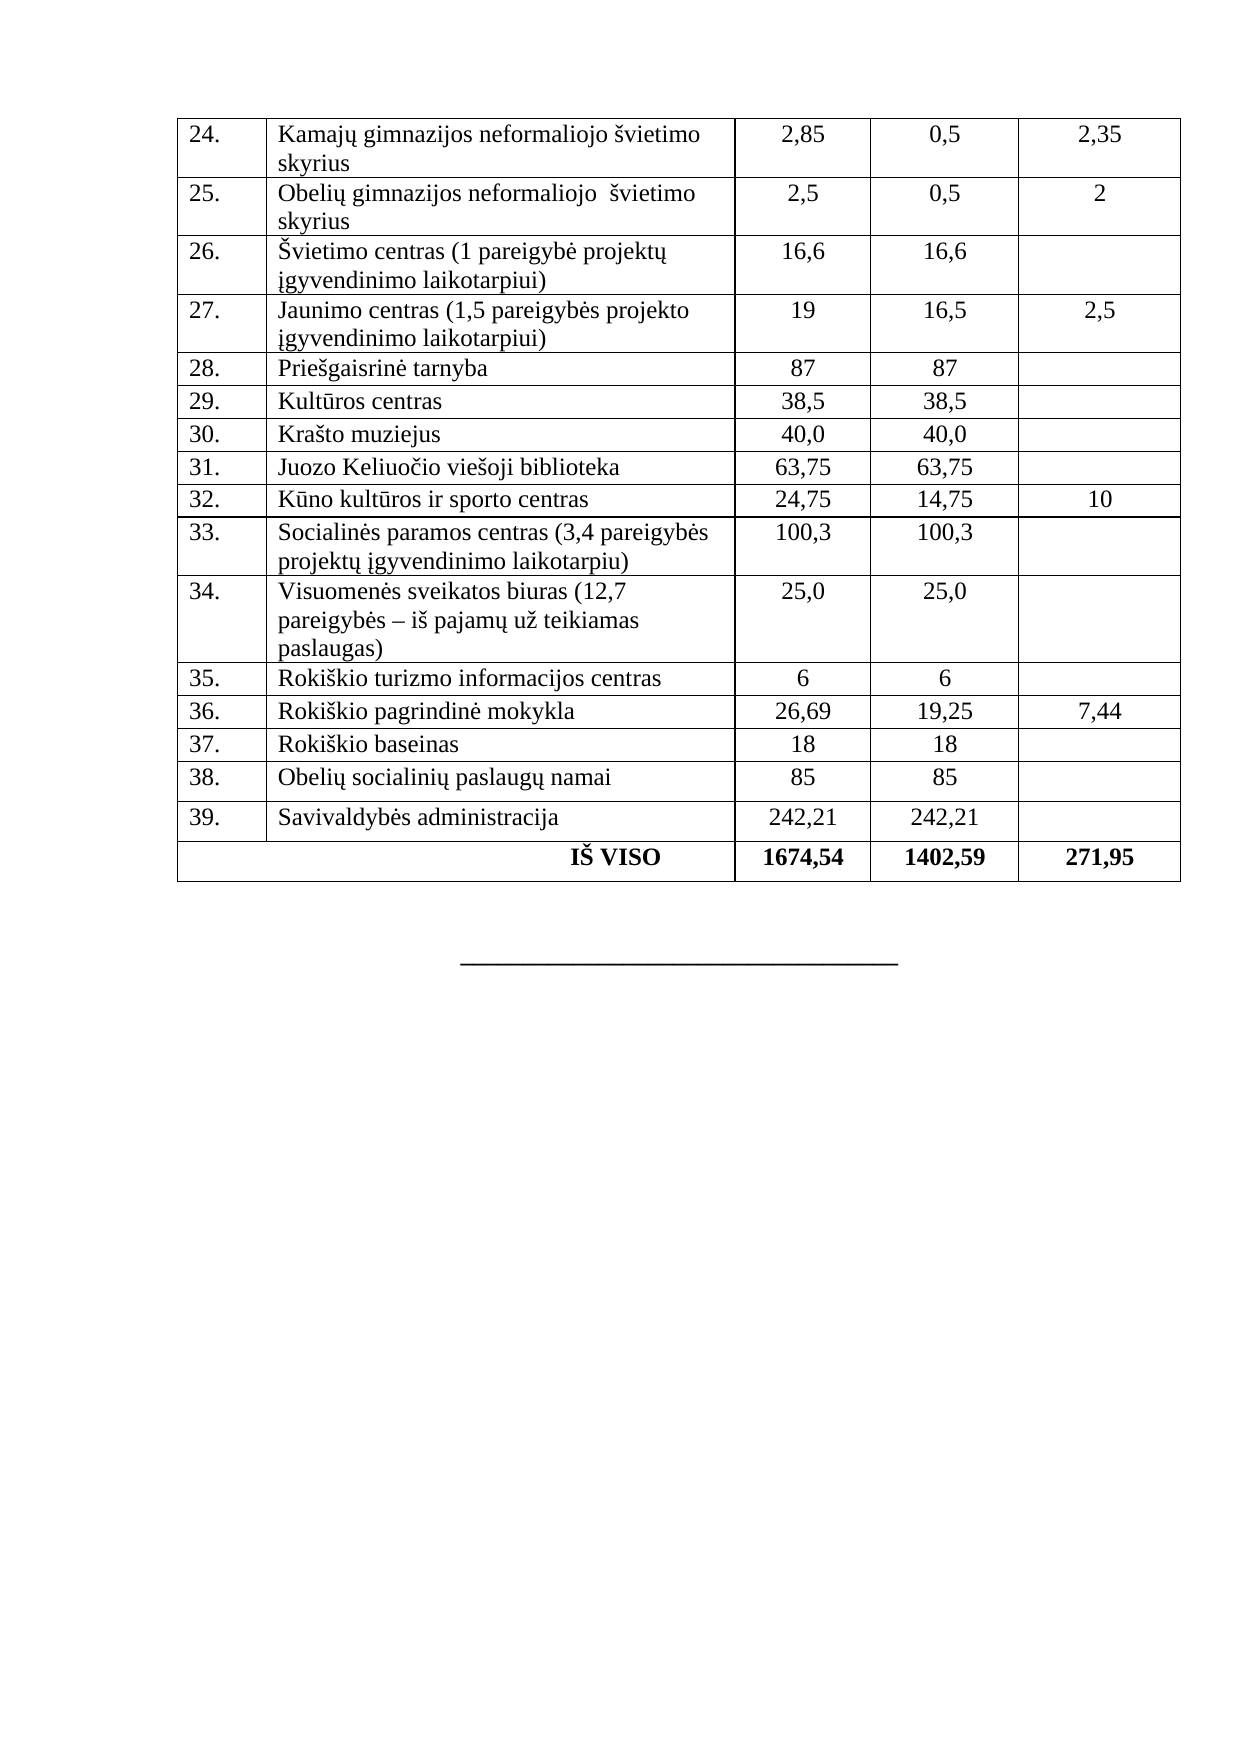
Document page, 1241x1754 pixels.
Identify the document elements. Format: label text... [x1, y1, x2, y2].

table_cell 29. [178, 386, 266, 418]
table_cell 19,25 [871, 696, 1018, 728]
table_cell 100,3 [871, 518, 1018, 575]
table_cell 25,0 [736, 576, 870, 662]
table_cell 2,5 [736, 178, 870, 235]
table_cell 38,5 [736, 386, 870, 418]
table_cell 242,21 [871, 802, 1018, 841]
table_cell 100,3 [736, 518, 870, 575]
table_cell 18 [736, 729, 870, 761]
table_cell 26,69 [736, 696, 870, 728]
table_cell 30. [178, 419, 266, 451]
table_cell 32. [178, 485, 266, 516]
table_cell 6 [871, 663, 1018, 695]
table_cell Kūno kultūros ir sporto centras [267, 485, 734, 516]
table_cell 16,5 [871, 295, 1018, 352]
table_cell Obelių socialinių paslaugų namai [267, 762, 734, 801]
table_cell Socialinės paramos centras (3,4 pareigybės projektų įgyvendinimo laikotarpiu) [267, 518, 734, 575]
table_cell IŠ VISO [178, 842, 734, 881]
table_cell 34. [178, 576, 266, 662]
table_cell [1019, 762, 1180, 801]
table_cell 18 [871, 729, 1018, 761]
table_cell 24. [178, 119, 266, 177]
table_cell 1402,59 [871, 842, 1018, 881]
table_cell 2,5 [1019, 295, 1180, 352]
table_cell 6 [736, 663, 870, 695]
table_cell Kamajų gimnazijos neformaliojo švietimo skyrius [267, 119, 734, 177]
table_cell Jaunimo centras (1,5 pareigybės projekto įgyvendinimo laikotarpiui) [267, 295, 734, 352]
text ___________________________________ [177, 939, 1181, 968]
table_cell 40,0 [736, 419, 870, 451]
table_cell 24,75 [736, 485, 870, 516]
table_cell 63,75 [736, 452, 870, 483]
table_cell 87 [736, 353, 870, 385]
table_cell 38,5 [871, 386, 1018, 418]
table_cell 19 [736, 295, 870, 352]
table_cell 63,75 [871, 452, 1018, 483]
table_cell 26. [178, 236, 266, 294]
table_cell [1019, 576, 1180, 662]
table_cell Priešgaisrinė tarnyba [267, 353, 734, 385]
table_cell Rokiškio turizmo informacijos centras [267, 663, 734, 695]
table_cell Švietimo centras (1 pareigybė projektų įgyvendinimo laikotarpiui) [267, 236, 734, 294]
table_cell 10 [1019, 485, 1180, 516]
table_cell 2,85 [736, 119, 870, 177]
table_cell Obelių gimnazijos neformaliojo švietimo skyrius [267, 178, 734, 235]
table_cell 27. [178, 295, 266, 352]
table_cell 85 [736, 762, 870, 801]
table_cell 31. [178, 452, 266, 483]
table_cell 242,21 [736, 802, 870, 841]
table_cell Kultūros centras [267, 386, 734, 418]
table_cell 35. [178, 663, 266, 695]
table_cell 25,0 [871, 576, 1018, 662]
table_cell Rokiškio pagrindinė mokykla [267, 696, 734, 728]
table_cell 0,5 [871, 178, 1018, 235]
table_cell [1019, 802, 1180, 841]
table_cell 38. [178, 762, 266, 801]
table_cell 16,6 [736, 236, 870, 294]
table_cell Rokiškio baseinas [267, 729, 734, 761]
table_cell [1019, 518, 1180, 575]
table_cell 33. [178, 518, 266, 575]
table_cell 28. [178, 353, 266, 385]
table_cell [1019, 386, 1180, 418]
table_cell Visuomenės sveikatos biuras (12,7 pareigybės – iš pajamų už teikiamas paslaugas) [267, 576, 734, 662]
table_cell 85 [871, 762, 1018, 801]
table_cell [1019, 353, 1180, 385]
table_cell [1019, 663, 1180, 695]
table_cell Krašto muziejus [267, 419, 734, 451]
table_cell 25. [178, 178, 266, 235]
table_cell 0,5 [871, 119, 1018, 177]
table_cell 1674,54 [736, 842, 870, 881]
table_cell 40,0 [871, 419, 1018, 451]
table_cell 37. [178, 729, 266, 761]
table_cell [1019, 236, 1180, 294]
table_cell 36. [178, 696, 266, 728]
table_cell 2,35 [1019, 119, 1180, 177]
table_cell 16,6 [871, 236, 1018, 294]
table_cell 2 [1019, 178, 1180, 235]
table_cell Juozo Keliuočio viešoji biblioteka [267, 452, 734, 483]
table_cell 7,44 [1019, 696, 1180, 728]
table_cell [1019, 452, 1180, 483]
table_cell 39. [178, 802, 266, 841]
table_cell Savivaldybės administracija [267, 802, 734, 841]
table_cell 271,95 [1019, 842, 1180, 881]
table_cell 14,75 [871, 485, 1018, 516]
table_cell 87 [871, 353, 1018, 385]
table_cell [1019, 729, 1180, 761]
table_cell [1019, 419, 1180, 451]
